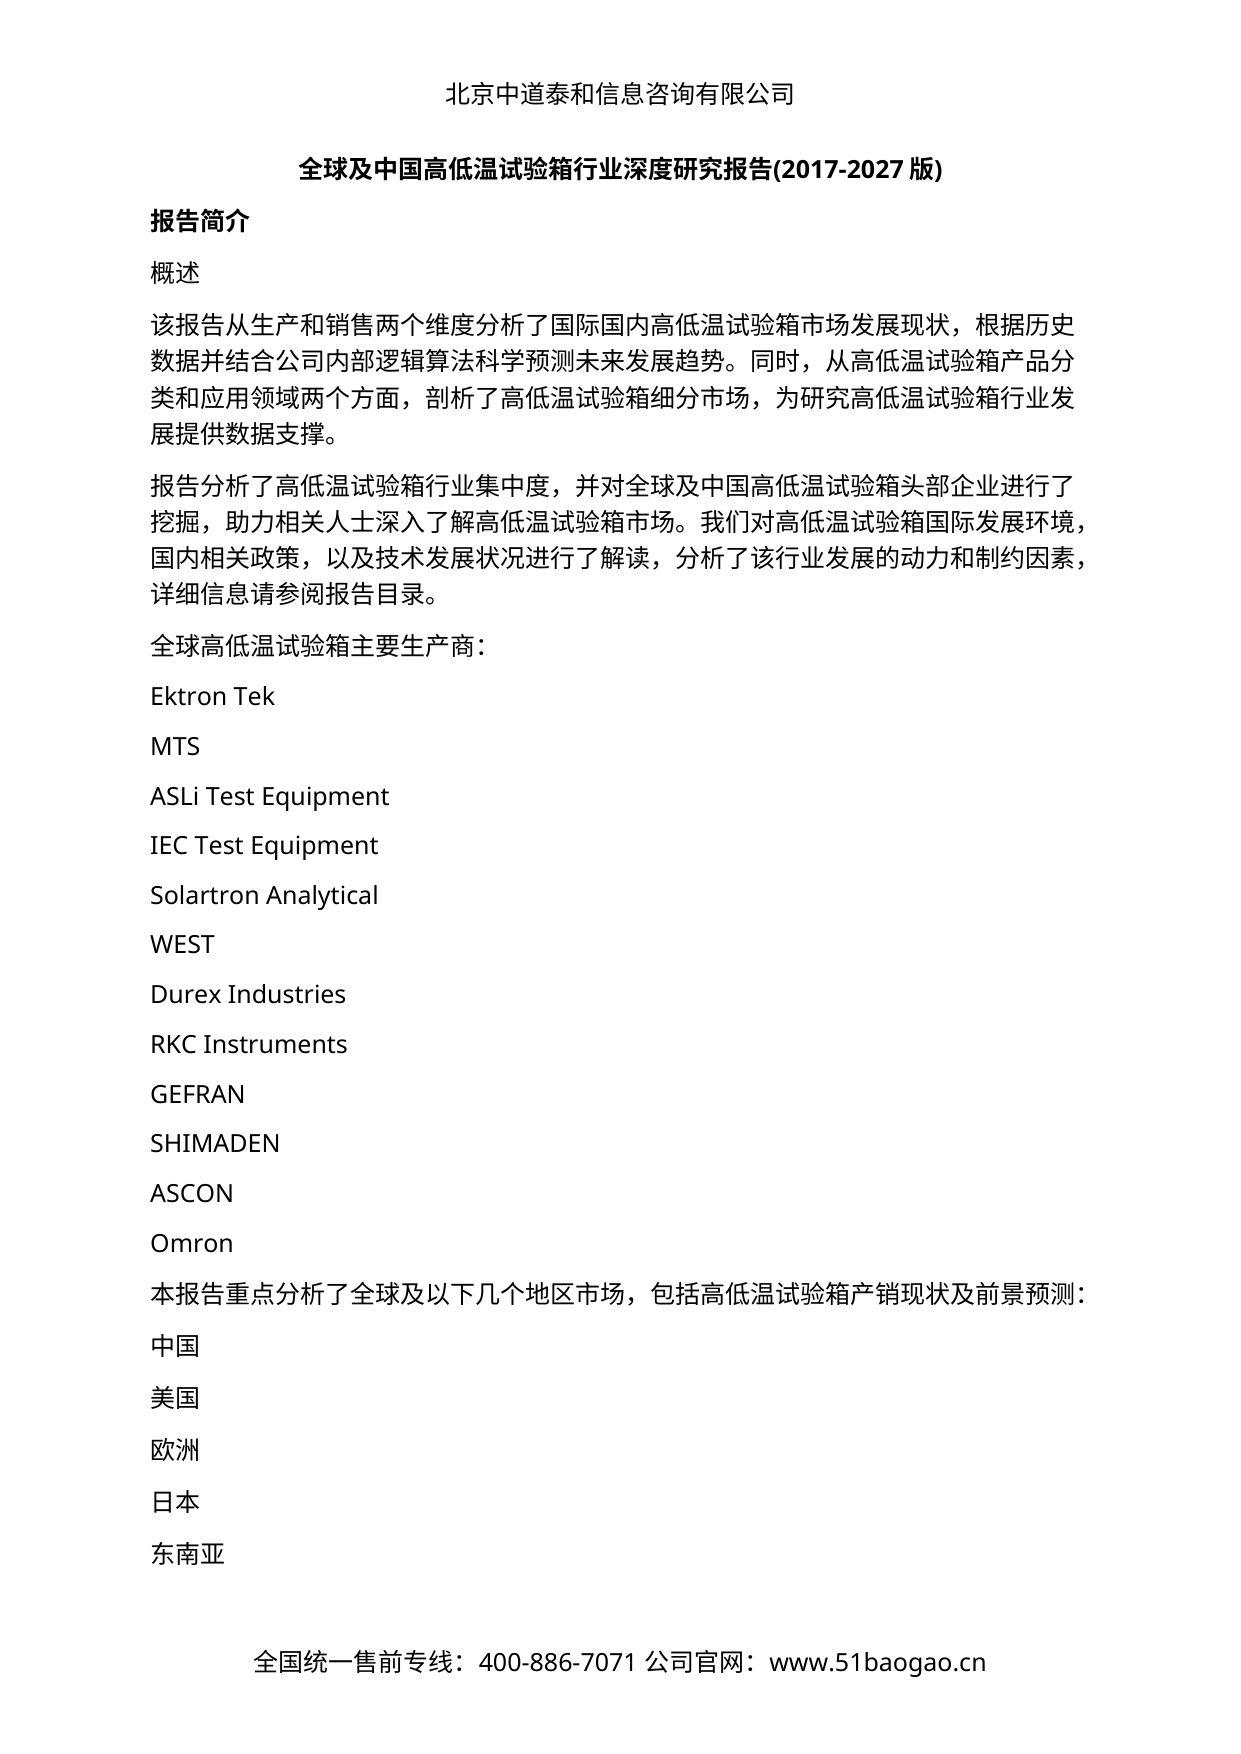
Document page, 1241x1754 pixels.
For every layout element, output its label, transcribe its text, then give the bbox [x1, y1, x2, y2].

text RKC Instruments [150, 1027, 1090, 1061]
text 报告分析了高低温试验箱行业集中度，并对全球及中国高低温试验箱头部企业进行了挖掘，助力相关人士深入了解高低温试验箱市场。我们对高低温试验箱国际发展环境，国内相关政策，以及技术发展状况进行了解读，分析了该行业发展的动力和制约因素，详细信息请参阅报告目录。 [150, 466, 1090, 611]
text ASCON [150, 1176, 1090, 1210]
text 报告简介 [150, 202, 1090, 238]
text 东南亚 [150, 1534, 1090, 1571]
text ASLi Test Equipment [150, 778, 1090, 812]
text 欧洲 [150, 1431, 1090, 1467]
text Solartron Analytical [150, 877, 1090, 912]
text 概述 [150, 254, 1090, 290]
text IEC Test Equipment [150, 828, 1090, 862]
text SHIMADEN [150, 1126, 1090, 1160]
text WEST [150, 927, 1090, 961]
text 全球高低温试验箱主要生产商： [150, 627, 1090, 663]
text GEFRAN [150, 1076, 1090, 1110]
text Ektron Tek [150, 679, 1090, 713]
text 中国 [150, 1327, 1090, 1363]
text 该报告从生产和销售两个维度分析了国际国内高低温试验箱市场发展现状，根据历史数据并结合公司内部逻辑算法科学预测未来发展趋势。同时，从高低温试验箱产品分类和应用领域两个方面，剖析了高低温试验箱细分市场，为研究高低温试验箱行业发展提供数据支撑。 [150, 306, 1090, 451]
text 日本 [150, 1482, 1090, 1519]
text 本报告重点分析了全球及以下几个地区市场，包括高低温试验箱产销现状及前景预测： [150, 1275, 1090, 1311]
text MTS [150, 728, 1090, 762]
text 美国 [150, 1379, 1090, 1415]
text Durex Industries [150, 977, 1090, 1011]
text 全球及中国高低温试验箱行业深度研究报告(2017-2027版) [150, 150, 1090, 186]
text Omron [150, 1225, 1090, 1259]
